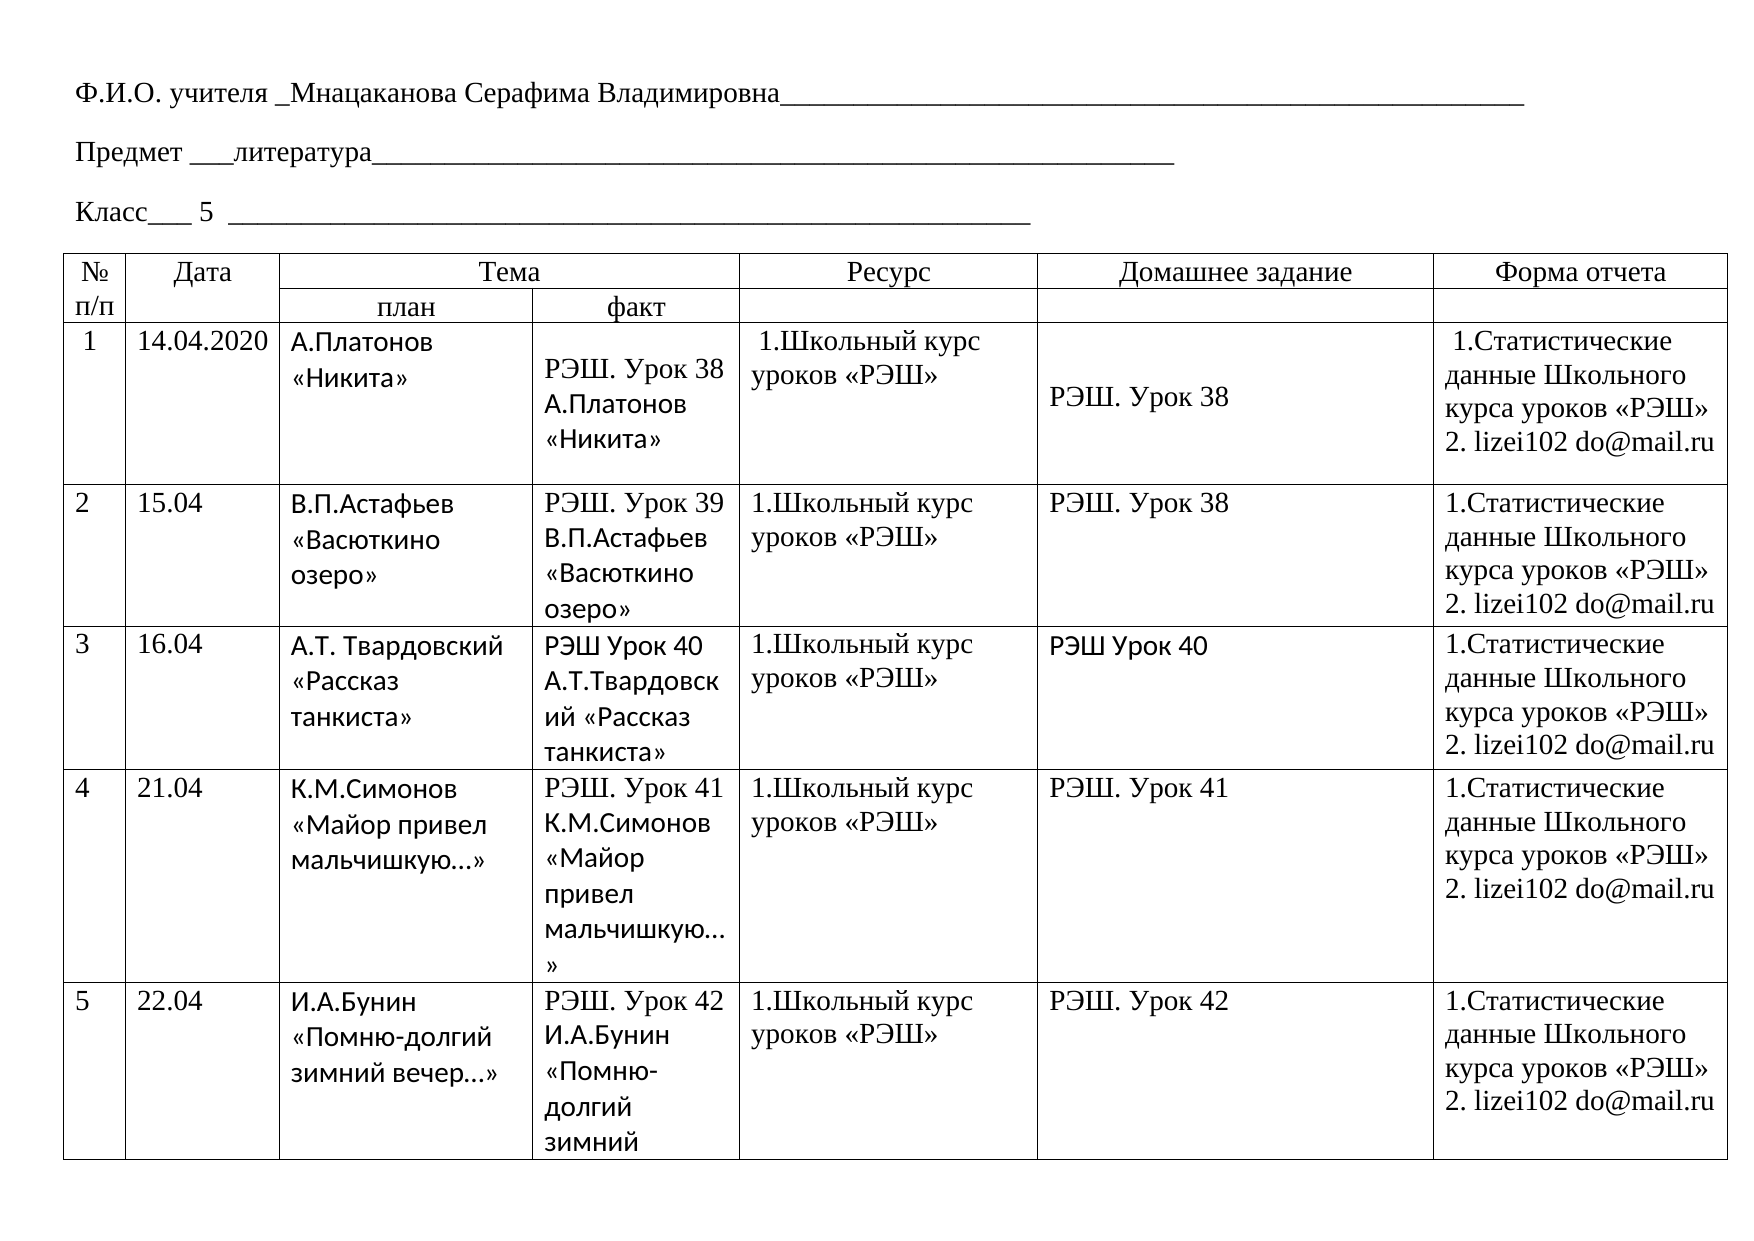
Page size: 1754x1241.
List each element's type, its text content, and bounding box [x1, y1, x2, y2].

table_cell 4 [64, 770, 125, 982]
table_cell 2 [64, 485, 125, 626]
table_cell В.П.Астафьев «Васюткино озеро» [280, 485, 532, 626]
table_cell [1038, 289, 1433, 322]
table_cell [740, 983, 1037, 1159]
table_cell РЭШ Урок 40 [1038, 627, 1433, 769]
table_header Домашнее задание [1038, 254, 1433, 288]
text Класс___ 5 _______________________________________________________ [75, 194, 1665, 227]
text Ф.И.О. учителя _Мнацаканова Серафима Владимировна___________________________________________________ [75, 75, 1665, 108]
table_cell план [280, 289, 532, 322]
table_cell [280, 983, 532, 1159]
table_cell РЭШ. Урок 42 [1038, 983, 1433, 1159]
table_header Форма отчета [1434, 254, 1727, 288]
table_cell 1.Школьный курс уроков «РЭШ» [740, 485, 1037, 626]
table_cell факт [533, 289, 739, 322]
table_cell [533, 983, 739, 1159]
table_cell 1.Школьный курс уроков «РЭШ» [740, 323, 1037, 484]
table_header Тема [280, 254, 739, 288]
table_cell [1434, 289, 1727, 322]
table_cell 1 [64, 323, 125, 484]
table_cell [740, 289, 1037, 322]
table_cell 5 [64, 983, 125, 1159]
table_cell 1.Статистические данные Школьного курса уроков «РЭШ» 2. lizei102 do@mail.ru [1434, 627, 1727, 769]
table_cell РЭШ Урок 40 А.Т.Твардовский «Рассказ танкиста» [533, 627, 739, 769]
table_cell 1.Школьный курс уроков «РЭШ» [740, 627, 1037, 769]
table_header Ресурс [740, 254, 1037, 288]
table_cell РЭШ. Урок 38 [1038, 485, 1433, 626]
table_cell РЭШ. Урок 38 А.Платонов «Никита» [533, 323, 739, 484]
text Предмет ___литература_______________________________________________________ [75, 134, 1665, 168]
table_cell 1.Статистические данные Школьного курса уроков «РЭШ» 2. lizei102 do@mail.ru [1434, 770, 1727, 982]
table_cell А.Т. Твардовский «Рассказ танкиста» [280, 627, 532, 769]
table_cell 3 [64, 627, 125, 769]
table_cell 14.04.2020 [126, 323, 279, 484]
table_cell РЭШ. Урок 39 В.П.Астафьев «Васюткино озеро» [533, 485, 739, 626]
table_cell 16.04 [126, 627, 279, 769]
table_cell 1.Статистические данные Школьного курса уроков «РЭШ» 2. lizei102 do@mail.ru [1434, 485, 1727, 626]
table_cell 21.04 [126, 770, 279, 982]
table_header № п/п [64, 254, 125, 322]
table_cell 1.Статистические данные Школьного курса уроков «РЭШ» 2. lizei102 do@mail.ru [1434, 323, 1727, 484]
table_cell 15.04 [126, 485, 279, 626]
table_cell 22.04 [126, 983, 279, 1159]
table_cell А.Платонов «Никита» [280, 323, 532, 484]
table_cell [1434, 983, 1727, 1159]
table_cell 1.Школьный курс уроков «РЭШ» [740, 770, 1037, 982]
table_cell К.М.Симонов «Майор привел мальчишкую…» [280, 770, 532, 982]
table_header Дата [126, 254, 279, 322]
table_cell РЭШ. Урок 38 [1038, 323, 1433, 484]
table_cell РЭШ. Урок 41 [1038, 770, 1433, 982]
table_cell РЭШ. Урок 41 К.М.Симонов «Майор привел мальчишкую…» [533, 770, 739, 982]
